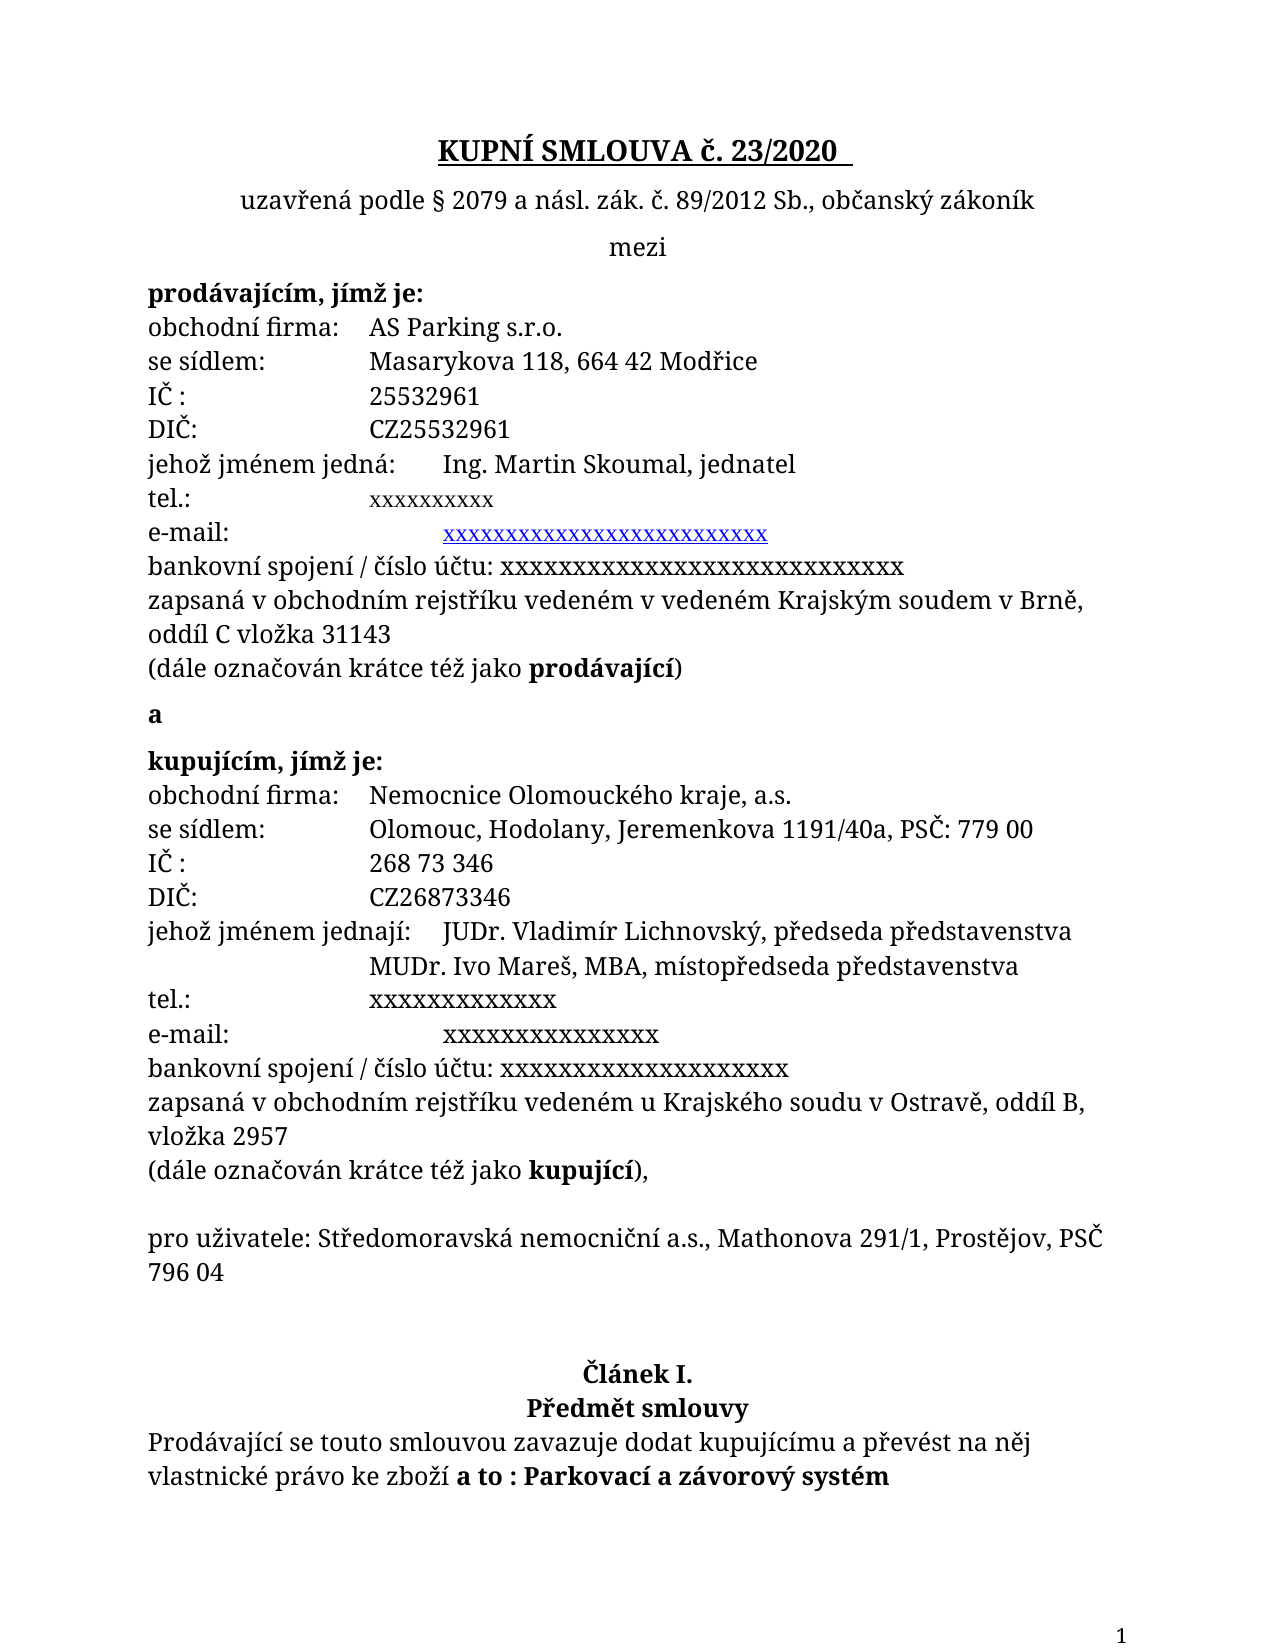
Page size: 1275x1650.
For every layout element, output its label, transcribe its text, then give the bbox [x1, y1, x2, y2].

text DIČ: CZ25532961 [148, 412, 1127, 446]
text MUDr. Ivo Mareš, MBA, místopředseda představenstva [148, 948, 1127, 982]
text se sídlem: Olomouc, Hodolany, Jeremenkova 1191/40a, PSČ: 779 00 [148, 812, 1127, 846]
text obchodní firma: Nemocnice Olomouckého kraje, a.s. [148, 778, 1127, 812]
text bankovní spojení / číslo účtu: xxxxxxxxxxxxxxxxxxxx [148, 1050, 1127, 1084]
text zapsaná v obchodním rejstříku vedeném v vedeném Krajským soudem v Brně, oddíl C vložka 31143 [148, 582, 1127, 651]
text (dále označován krátce též jako prodávající) [148, 651, 1127, 685]
text jehož jménem jednají: JUDr. Vladimír Lichnovský, předseda představenstva [148, 914, 1127, 948]
text mezi [148, 229, 1127, 263]
text (dále označován krátce též jako kupující), [148, 1152, 1127, 1187]
text kupujícím, jímž je: [148, 744, 1127, 778]
subtitle Článek I. [148, 1357, 1127, 1391]
text pro uživatele: Středomoravská nemocniční a.s., Mathonova 291/1, Prostějov, PSČ 796 04 [148, 1221, 1127, 1289]
text IČ : 25532961 [148, 378, 1127, 412]
text DIČ: CZ26873346 [148, 880, 1127, 914]
text uzavřená podle § 2079 a násl. zák. č. 89/2012 Sb., občanský zákoník [148, 183, 1127, 217]
text zapsaná v obchodním rejstříku vedeném u Krajského soudu v Ostravě, oddíl B, vložka 2957 [148, 1084, 1127, 1152]
text a [148, 697, 1127, 731]
text bankovní spojení / číslo účtu: xxxxxxxxxxxxxxxxxxxxxxxxxxxx [148, 548, 1127, 582]
text tel.: xxxxxxxxxx [148, 480, 1127, 514]
text e-mail: xxxxxxxxxxxxxxx [148, 1016, 1127, 1050]
text obchodní firma: AS Parking s.r.o. [148, 310, 1127, 344]
subtitle Předmět smlouvy [148, 1391, 1127, 1425]
subtitle Prodávající se touto smlouvou zavazuje dodat kupujícímu a převést na něj vlastnické právo ke zboží a to : Parkovací a závorový systém [148, 1425, 1127, 1493]
text prodávajícím, jímž je: [148, 276, 1127, 310]
text jehož jménem jedná: Ing. Martin Skoumal, jednatel [148, 446, 1127, 480]
text IČ : 268 73 346 [148, 846, 1127, 880]
text e-mail: xxxxxxxxxxxxxxxxxxxxxxxxxx [148, 514, 1127, 548]
text se sídlem: Masarykova 118, 664 42 Modřice [148, 344, 1127, 378]
text tel.: xxxxxxxxxxxxx [148, 982, 1127, 1016]
title KUPNÍ SMLOUVA č. 23/2020 [148, 131, 1127, 170]
